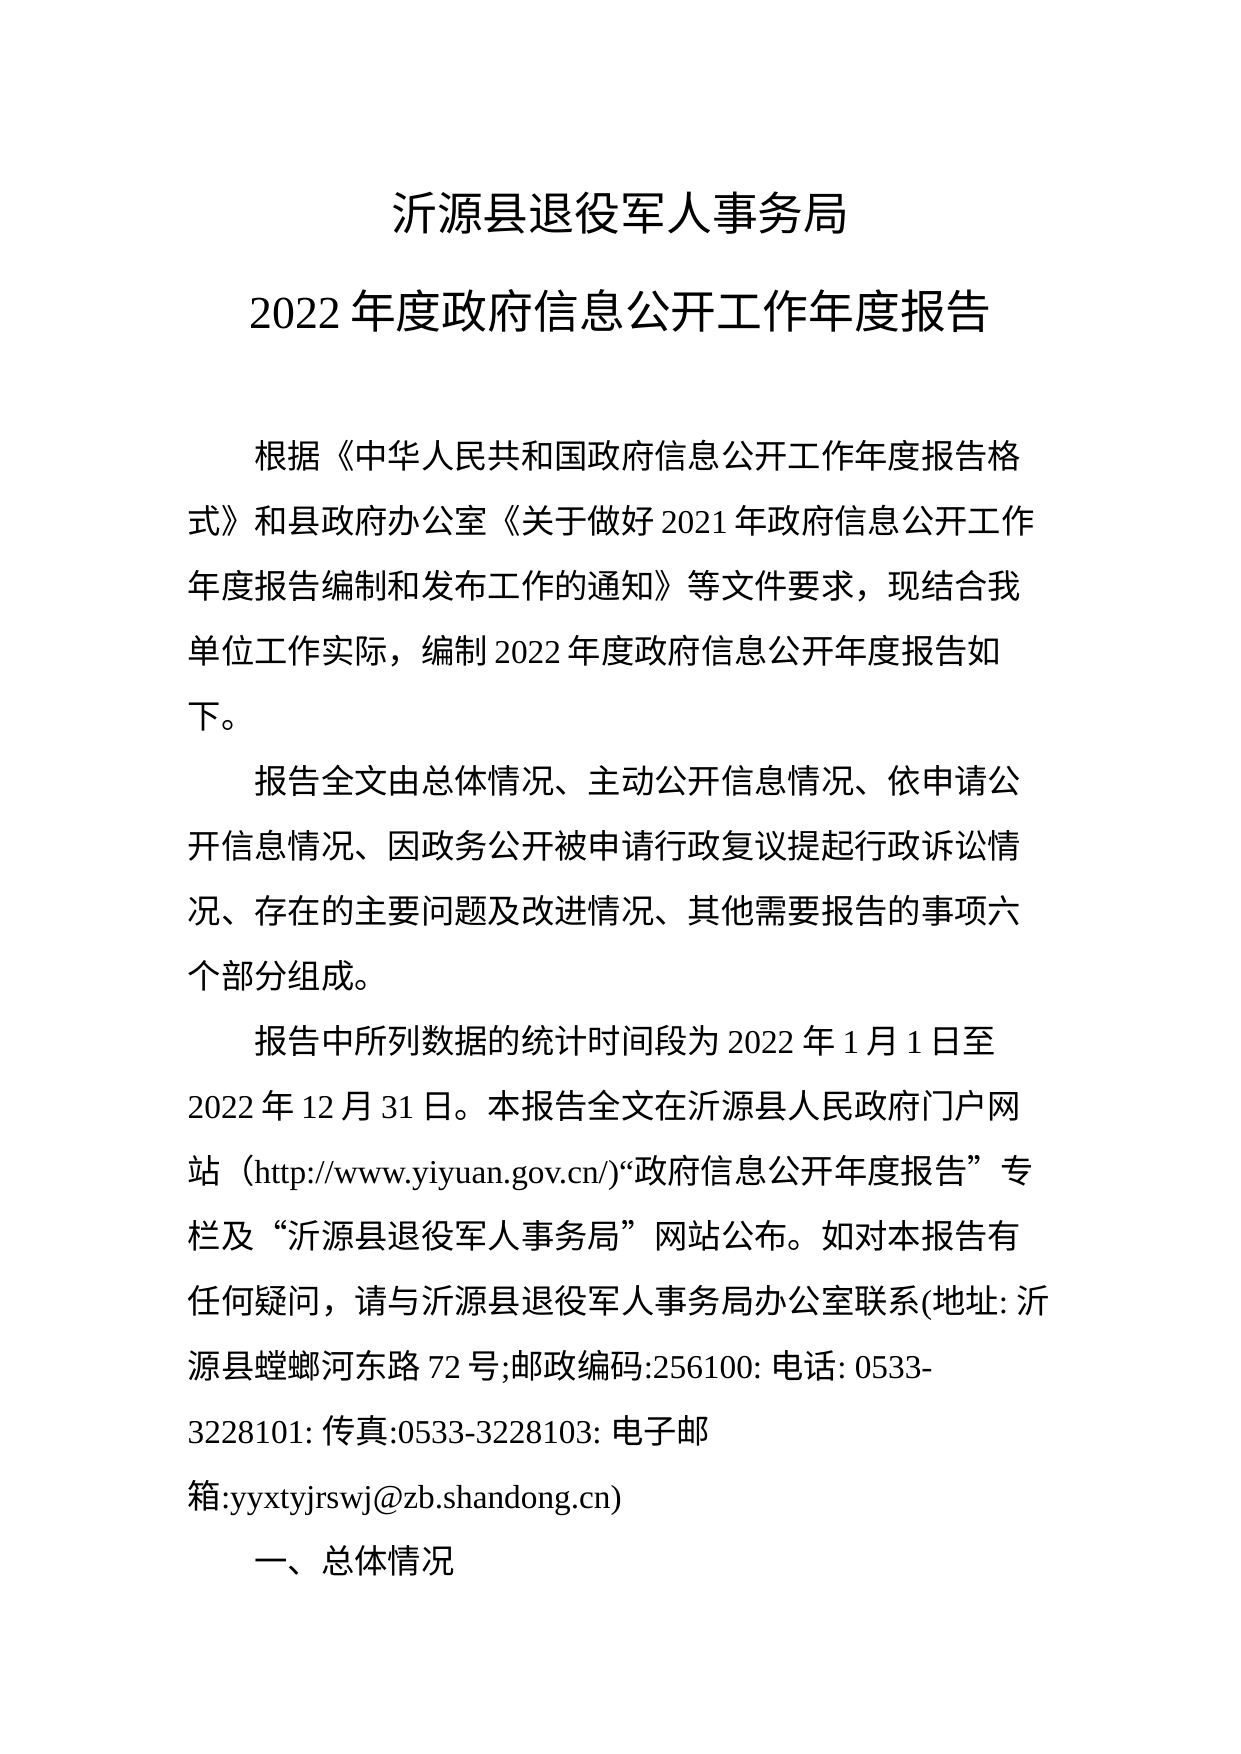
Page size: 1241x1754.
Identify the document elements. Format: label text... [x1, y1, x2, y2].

list 报告全文由总体情况、主动公开信息情况、依申请公开信息情况、因政务公开被申请行政复议提起行政诉讼情况、存在的主要问题及改进情况、其他需要报告的事项六个部分组成。 [187, 747, 1053, 1007]
text 沂源县退役军人事务局 [187, 162, 1053, 259]
list 根据《中华人民共和国政府信息公开工作年度报告格式》和县政府办公室《关于做好2021年政府信息公开工作年度报告编制和发布工作的通知》等文件要求，现结合我单位工作实际，编制2022年度政府信息公开年度报告如下。 [187, 422, 1053, 747]
list 一、总体情况 [187, 1527, 1053, 1592]
text 2022年度政府信息公开工作年度报告 [187, 259, 1053, 357]
list 报告中所列数据的统计时间段为2022 年1月1日至2022年12月31日。本报告全文在沂源县人民政府门户网站（http://www.yiyuan.gov.cn/)“政府信息公开年度报告”专栏及“沂源县退役军人事务局”网站公布。如对本报告有任何疑问，请与沂源县退役军人事务局办公室联系(地址: 沂源县螳螂河东路72号;邮政编码:256100: 电话: 0533-3228101: 传真:0533-3228103: 电子邮箱:yyxtyjrswj@zb.shandong.cn) [187, 1007, 1053, 1527]
